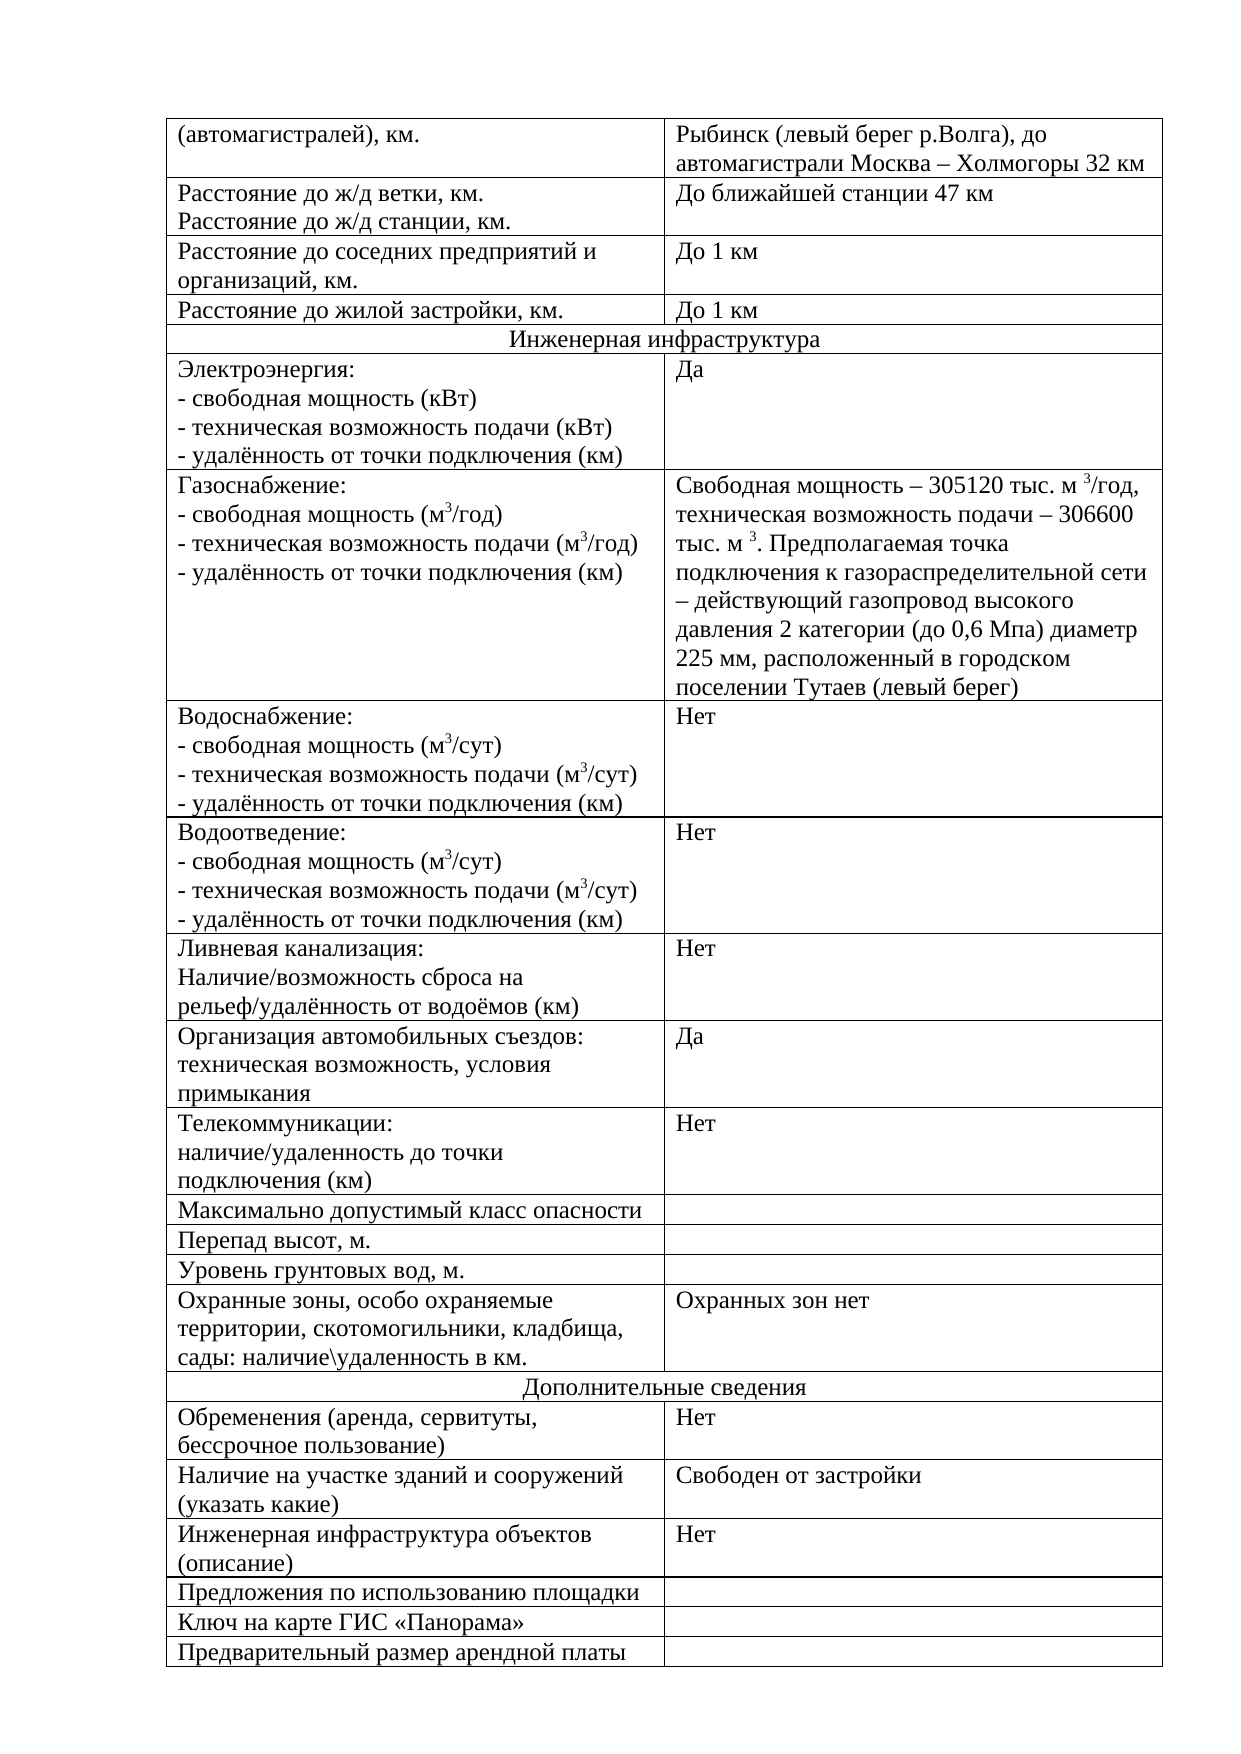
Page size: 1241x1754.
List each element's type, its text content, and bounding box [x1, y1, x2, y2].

table_cell [665, 1255, 1162, 1284]
table_cell Перепад высот, м. [167, 1225, 664, 1254]
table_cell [665, 119, 1162, 177]
table_cell Инженерная инфраструктура [167, 325, 1162, 353]
table_cell Ливневая канализация: Наличие/возможность сброса на рельеф/удалённость от водоёмов (км) [167, 934, 664, 1020]
table_cell Газоснабжение: - свободная мощность (м3/год) - техническая возможность подачи (м3/год) - удалённость от точки подключения (км) [167, 470, 664, 700]
table_cell [665, 1195, 1162, 1224]
table_cell Свободная мощность – 305120 тыс. м 3/год, техническая возможность подачи – 306600 тыс. м 3. Предполагаемая точка подключения к газораспределительной сети – действующий газопровод высокого давления 2 категории (до 0,6 Мпа) диаметр 225 мм, расположенный в городском поселении Тутаев (левый берег) [665, 470, 1162, 700]
table_cell Нет [665, 701, 1162, 816]
table_cell Расстояние до соседних предприятий и организаций, км. [167, 236, 664, 294]
table_cell Водоотведение: - свободная мощность (м3/сут) - техническая возможность подачи (м3/сут) - удалённость от точки подключения (км) [167, 818, 664, 932]
table_cell Нет [665, 1108, 1162, 1194]
table_cell Охранных зон нет [665, 1285, 1162, 1371]
table_cell Телекоммуникации: наличие/удаленность до точки подключения (км) [167, 1108, 664, 1194]
table_cell Да [665, 1021, 1162, 1107]
table_cell До 1 км [665, 236, 1162, 294]
table_cell Свободен от застройки [665, 1460, 1162, 1518]
table_cell Дополнительные сведения [167, 1372, 1162, 1401]
table_cell Организация автомобильных съездов: техническая возможность, условия примыкания [167, 1021, 664, 1107]
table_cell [167, 119, 664, 177]
table_cell До 1 км [665, 295, 1162, 323]
table_cell Да [665, 354, 1162, 469]
table_cell Электроэнергия: - свободная мощность (кВт) - техническая возможность подачи (кВт) - удалённость от точки подключения (км) [167, 354, 664, 469]
table_cell Расстояние до жилой застройки, км. [167, 295, 664, 323]
table_cell [665, 1607, 1162, 1636]
table_cell До ближайшей станции 47 км [665, 178, 1162, 235]
table_cell Охранные зоны, особо охраняемые территории, скотомогильники, кладбища, сады: наличие\удаленность в км. [167, 1285, 664, 1371]
table_cell [665, 1578, 1162, 1606]
table_cell Уровень грунтовых вод, м. [167, 1255, 664, 1284]
table_cell Максимально допустимый класс опасности [167, 1195, 664, 1224]
table_cell [665, 1637, 1162, 1666]
table_cell Ключ на карте ГИС «Панорама» [167, 1607, 664, 1636]
table_cell [665, 1225, 1162, 1254]
table_cell Наличие на участке зданий и сооружений (указать какие) [167, 1460, 664, 1518]
table_cell Водоснабжение: - свободная мощность (м3/сут) - техническая возможность подачи (м3/сут) - удалённость от точки подключения (км) [167, 701, 664, 816]
table_cell Нет [665, 818, 1162, 932]
table_cell Инженерная инфраструктура объектов (описание) [167, 1519, 664, 1576]
table_cell Предложения по использованию площадки [167, 1578, 664, 1606]
table_cell Обременения (аренда, сервитуты, бессрочное пользование) [167, 1402, 664, 1459]
table_cell Нет [665, 934, 1162, 1020]
table_cell Нет [665, 1402, 1162, 1459]
table_cell Расстояние до ж/д ветки, км. Расстояние до ж/д станции, км. [167, 178, 664, 235]
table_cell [167, 1637, 664, 1666]
table_cell Нет [665, 1519, 1162, 1576]
